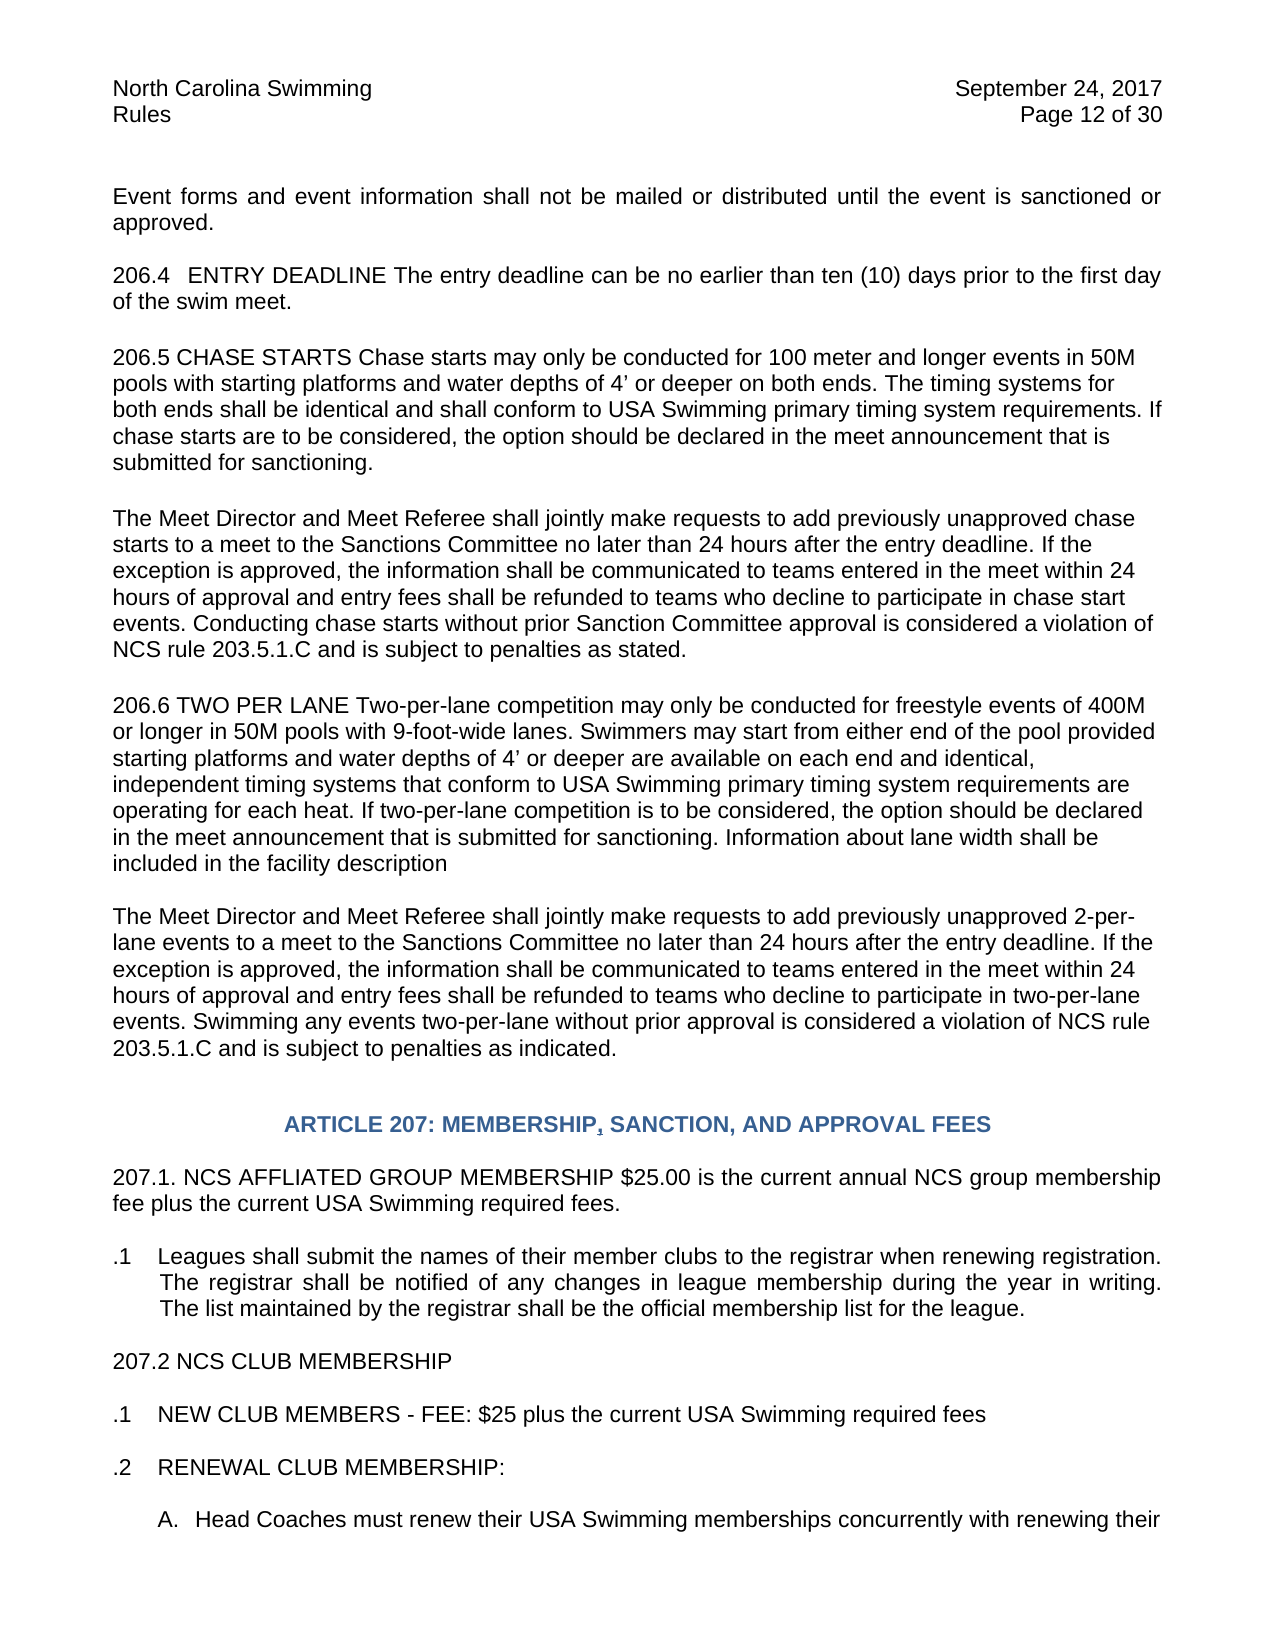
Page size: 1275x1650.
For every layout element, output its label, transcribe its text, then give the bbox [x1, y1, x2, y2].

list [157, 1506, 1162, 1533]
text 206.4 ENTRY DEADLINE The entry deadline can be no earlier than ten (10) days prior to the first day of the swim meet. [112, 262, 1162, 314]
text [112, 183, 1162, 236]
subtitle ARTICLE 207: MEMBERSHIP, SANCTION, AND APPROVAL FEES [112, 1111, 1162, 1137]
text 207.2 NCS CLUB MEMBERSHIP [112, 1348, 1162, 1374]
text .1 NEW CLUB MEMBERS - FEE: $25 plus the current USA Swimming required fees [112, 1401, 1162, 1427]
text .2 RENEWAL CLUB MEMBERSHIP: [112, 1453, 1162, 1480]
text The Meet Director and Meet Referee shall jointly make requests to add previously unapproved chase starts to a meet to the Sanctions Committee no later than 24 hours after the entry deadline. If the exception is approved, the information shall be communicated to teams entered in the meet within 24 hours of approval and entry fees shall be refunded to teams who decline to participate in chase start events. Conducting chase starts without prior Sanction Committee approval is considered a violation of NCS rule 203.5.1.C and is subject to penalties as stated. [112, 505, 1162, 663]
text 207.1. NCS AFFLIATED GROUP MEMBERSHIP $25.00 is the current annual NCS group membership fee plus the current USA Swimming required fees. [112, 1164, 1162, 1216]
text 206.6 TWO PER LANE Two-per-lane competition may only be conducted for freestyle events of 400M or longer in 50M pools with 9-foot-wide lanes. Swimmers may start from either end of the pool provided starting platforms and water depths of 4’ or deeper are available on each end and identical, independent timing systems that conform to USA Swimming primary timing system requirements are operating for each heat. If two-per-lane competition is to be considered, the option should be declared in the meet announcement that is submitted for sanctioning. Information about lane width shall be included in the facility description The Meet Director and Meet Referee shall jointly make requests to add previously unapproved 2-per-lane events to a meet to the Sanctions Committee no later than 24 hours after the entry deadline. If the exception is approved, the information shall be communicated to teams entered in the meet within 24 hours of approval and entry fees shall be refunded to teams who decline to participate in two-per-lane events. Swimming any events two-per-lane without prior approval is considered a violation of NCS rule 203.5.1.C and is subject to penalties as indicated. [112, 692, 1162, 1061]
text .1 Leagues shall submit the names of their member clubs to the registrar when renewing registration. The registrar shall be notified of any changes in league membership during the year in writing. The list maintained by the registrar shall be the official membership list for the league. [112, 1243, 1162, 1322]
text 206.5 CHASE STARTS Chase starts may only be conducted for 100 meter and longer events in 50M pools with starting platforms and water depths of 4’ or deeper on both ends. The timing systems for both ends shall be identical and shall conform to USA Swimming primary timing system requirements. If chase starts are to be considered, the option should be declared in the meet announcement that is submitted for sanctioning. [112, 344, 1162, 476]
